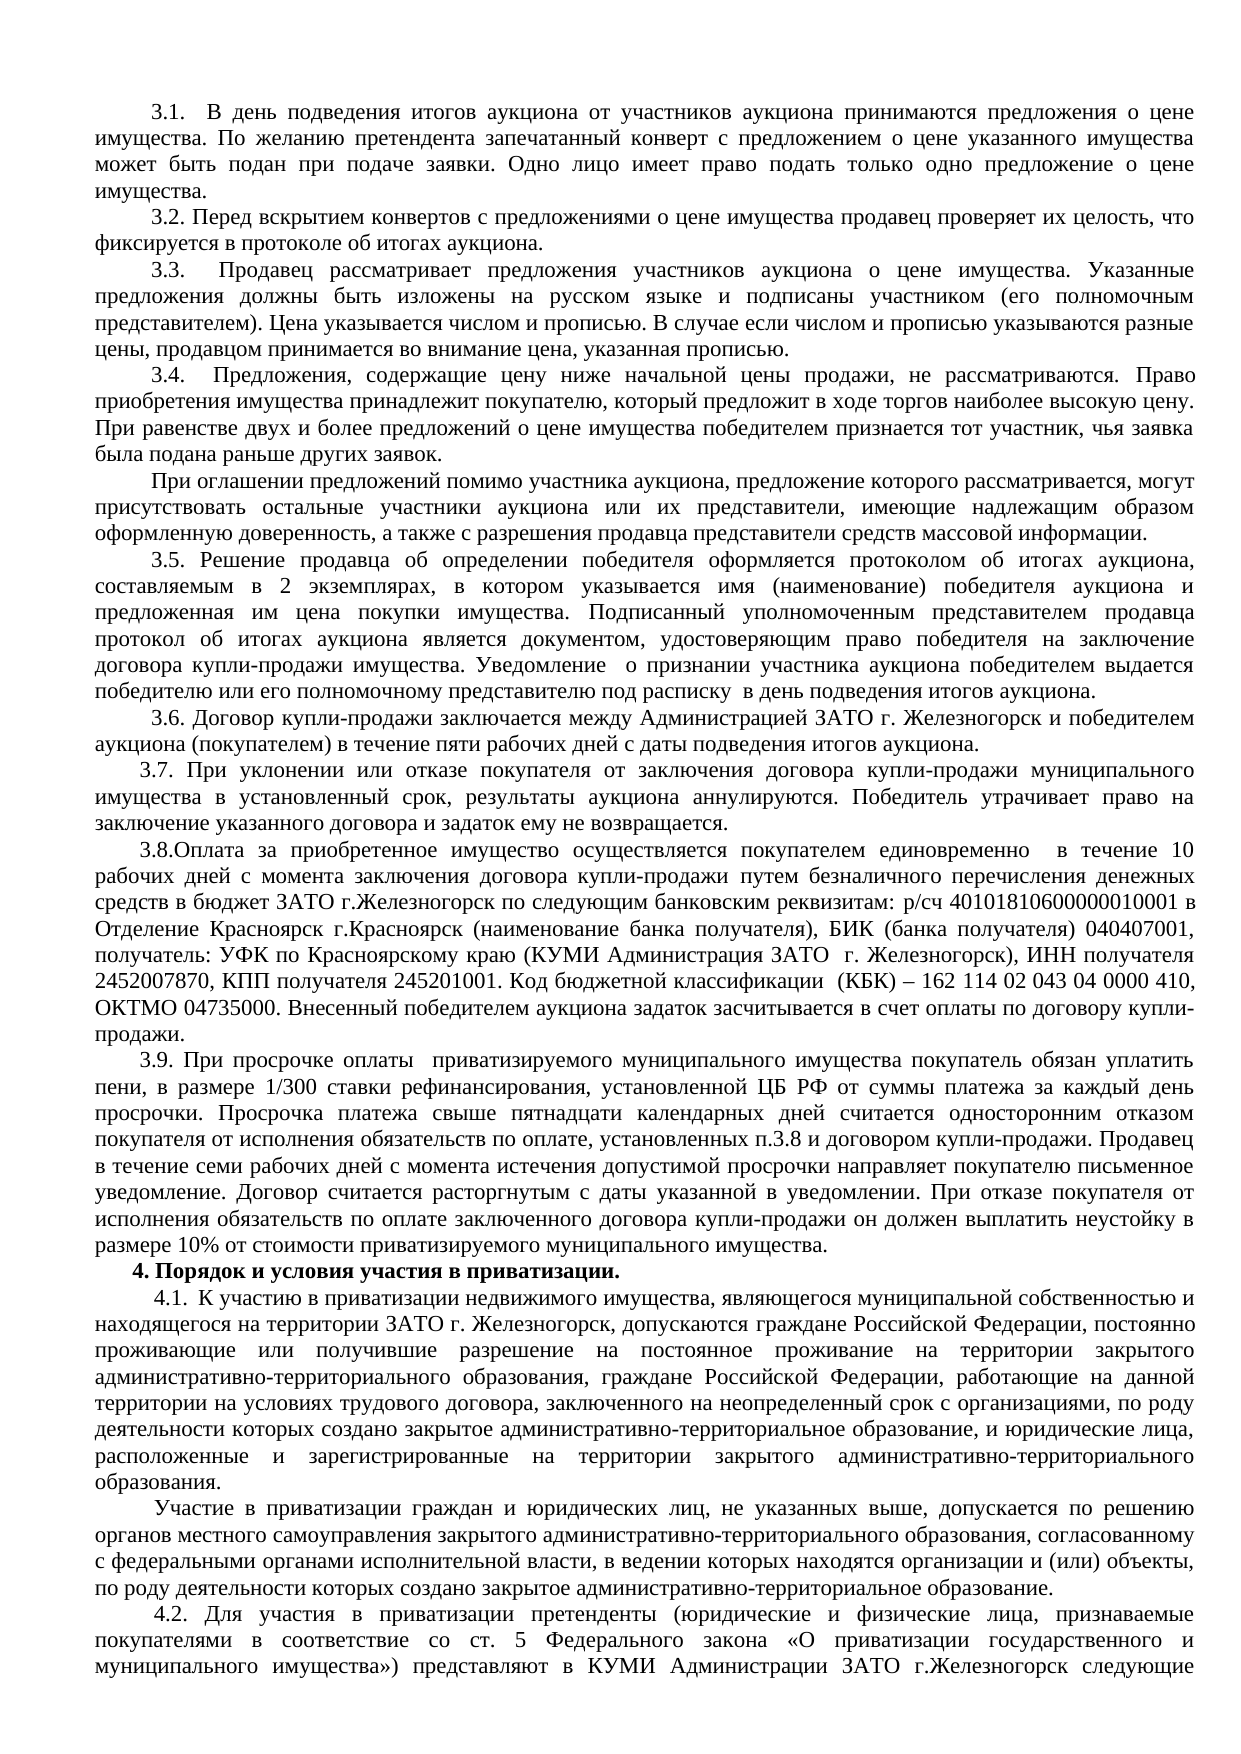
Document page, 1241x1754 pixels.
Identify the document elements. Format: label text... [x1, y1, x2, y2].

list К участию в приватизации недвижимого имущества, являющегося муниципальной собственностью и находящегося на территории ЗАТО г. Железногорск, допускаются граждане Российской Федерации, постоянно проживающие или получившие разрешение на постоянное проживание на территории закрытого административно-территориального образования, граждане Российской Федерации, работающие на данной территории на условиях трудового договора, заключенного на неопределенный срок с организациями, по роду деятельности которых создано закрытое административно-территориальное образование, и юридические лица, расположенные и зарегистрированные на территории закрытого административно-территориального образования. [94, 1284, 1196, 1494]
text 3.7. При уклонении или отказе покупателя от заключения договора купли-продажи муниципального имущества в установленный срок, результаты аукциона аннулируются. Победитель утрачивает право на заключение указанного договора и задаток ему не возвращается. [94, 757, 1196, 836]
text 3.6. Договор купли-продажи заключается между Администрацией ЗАТО г. Железногорск и победителем аукциона (покупателем) в течение пяти рабочих дней с даты подведения итогов аукциона. [94, 704, 1196, 757]
text 3.4. Предложения, содержащие цену ниже начальной цены продажи, не рассматриваются. Право приобретения имущества принадлежит покупателю, который предложит в ходе торгов наиболее высокую цену. При равенстве двух и более предложений о цене имущества победителем признается тот участник, чья заявка была подана раньше других заявок. [94, 361, 1196, 467]
text При оглашении предложений помимо участника аукциона, предложение которого рассматривается, могут присутствовать остальные участники аукциона или их представители, имеющие надлежащим образом оформленную доверенность, а также с разрешения продавца представители средств массовой информации. [94, 467, 1196, 546]
text 3.8.Оплата за приобретенное имущество осуществляется покупателем единовременно в течение 10 рабочих дней с момента заключения договора купли-продажи путем безналичного перечисления денежных средств в бюджет ЗАТО г.Железногорск по следующим банковским реквизитам: р/сч 40101810600000010001 в Отделение Красноярск г.Красноярск (наименование банка получателя), БИК (банка получателя) 040407001, получатель: УФК по Красноярскому краю (КУМИ Администрация ЗАТО г. Железногорск), ИНН получателя 2452007870, КПП получателя 245201001. Код бюджетной классификации (КБК) – 162 114 02 043 04 0000 410, ОКТМО 04735000. Внесенный победителем аукциона задаток засчитывается в счет оплаты по договору купли-продажи. [94, 836, 1196, 1046]
text 3.9. При просрочке оплаты приватизируемого муниципального имущества покупатель обязан уплатить пени, в размере 1/300 ставки рефинансирования, установленной ЦБ РФ от суммы платежа за каждый день просрочки. Просрочка платежа свыше пятнадцати календарных дней считается односторонним отказом покупателя от исполнения обязательств по оплате, установленных п.3.8 и договором купли-продажи. Продавец в течение семи рабочих дней с момента истечения допустимой просрочки направляет покупателю письменное уведомление. Договор считается расторгнутым с даты указанной в уведомлении. При отказе покупателя от исполнения обязательств по оплате заключенного договора купли-продажи он должен выплатить неустойку в размере 10% от стоимости приватизируемого муниципального имущества. [94, 1046, 1196, 1257]
text 3.1. В день подведения итогов аукциона от участников аукциона принимаются предложения о цене имущества. По желанию претендента запечатанный конверт с предложением о цене указанного имущества может быть подан при подаче заявки. Одно лицо имеет право подать только одно предложение о цене имущества. [94, 98, 1196, 203]
text Участие в приватизации граждан и юридических лиц, не указанных выше, допускается по решению органов местного самоуправления закрытого административно-территориального образования, согласованному с федеральными органами исполнительной власти, в ведении которых находятся организации и (или) объекты, по роду деятельности которых создано закрытое административно-территориальное образование. [94, 1494, 1196, 1600]
text 4. Порядок и условия участия в приватизации. [132, 1257, 1196, 1284]
text 3.3. Продавец рассматривает предложения участников аукциона о цене имущества. Указанные предложения должны быть изложены на русском языке и подписаны участником (его полномочным представителем). Цена указывается числом и прописью. В случае если числом и прописью указываются разные цены, продавцом принимается во внимание цена, указанная прописью. [94, 256, 1196, 361]
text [94, 1600, 1196, 1679]
text 3.5. Решение продавца об определении победителя оформляется протоколом об итогах аукциона, составляемым в 2 экземплярах, в котором указывается имя (наименование) победителя аукциона и предложенная им цена покупки имущества. Подписанный уполномоченным представителем продавца протокол об итогах аукциона является документом, удостоверяющим право победителя на заключение договора купли-продажи имущества. Уведомление о признании участника аукциона победителем выдается победителю или его полномочному представителю под расписку в день подведения итогов аукциона. [94, 546, 1196, 704]
text 3.2. Перед вскрытием конвертов с предложениями о цене имущества продавец проверяет их целость, что фиксируется в протоколе об итогах аукциона. [94, 203, 1196, 256]
